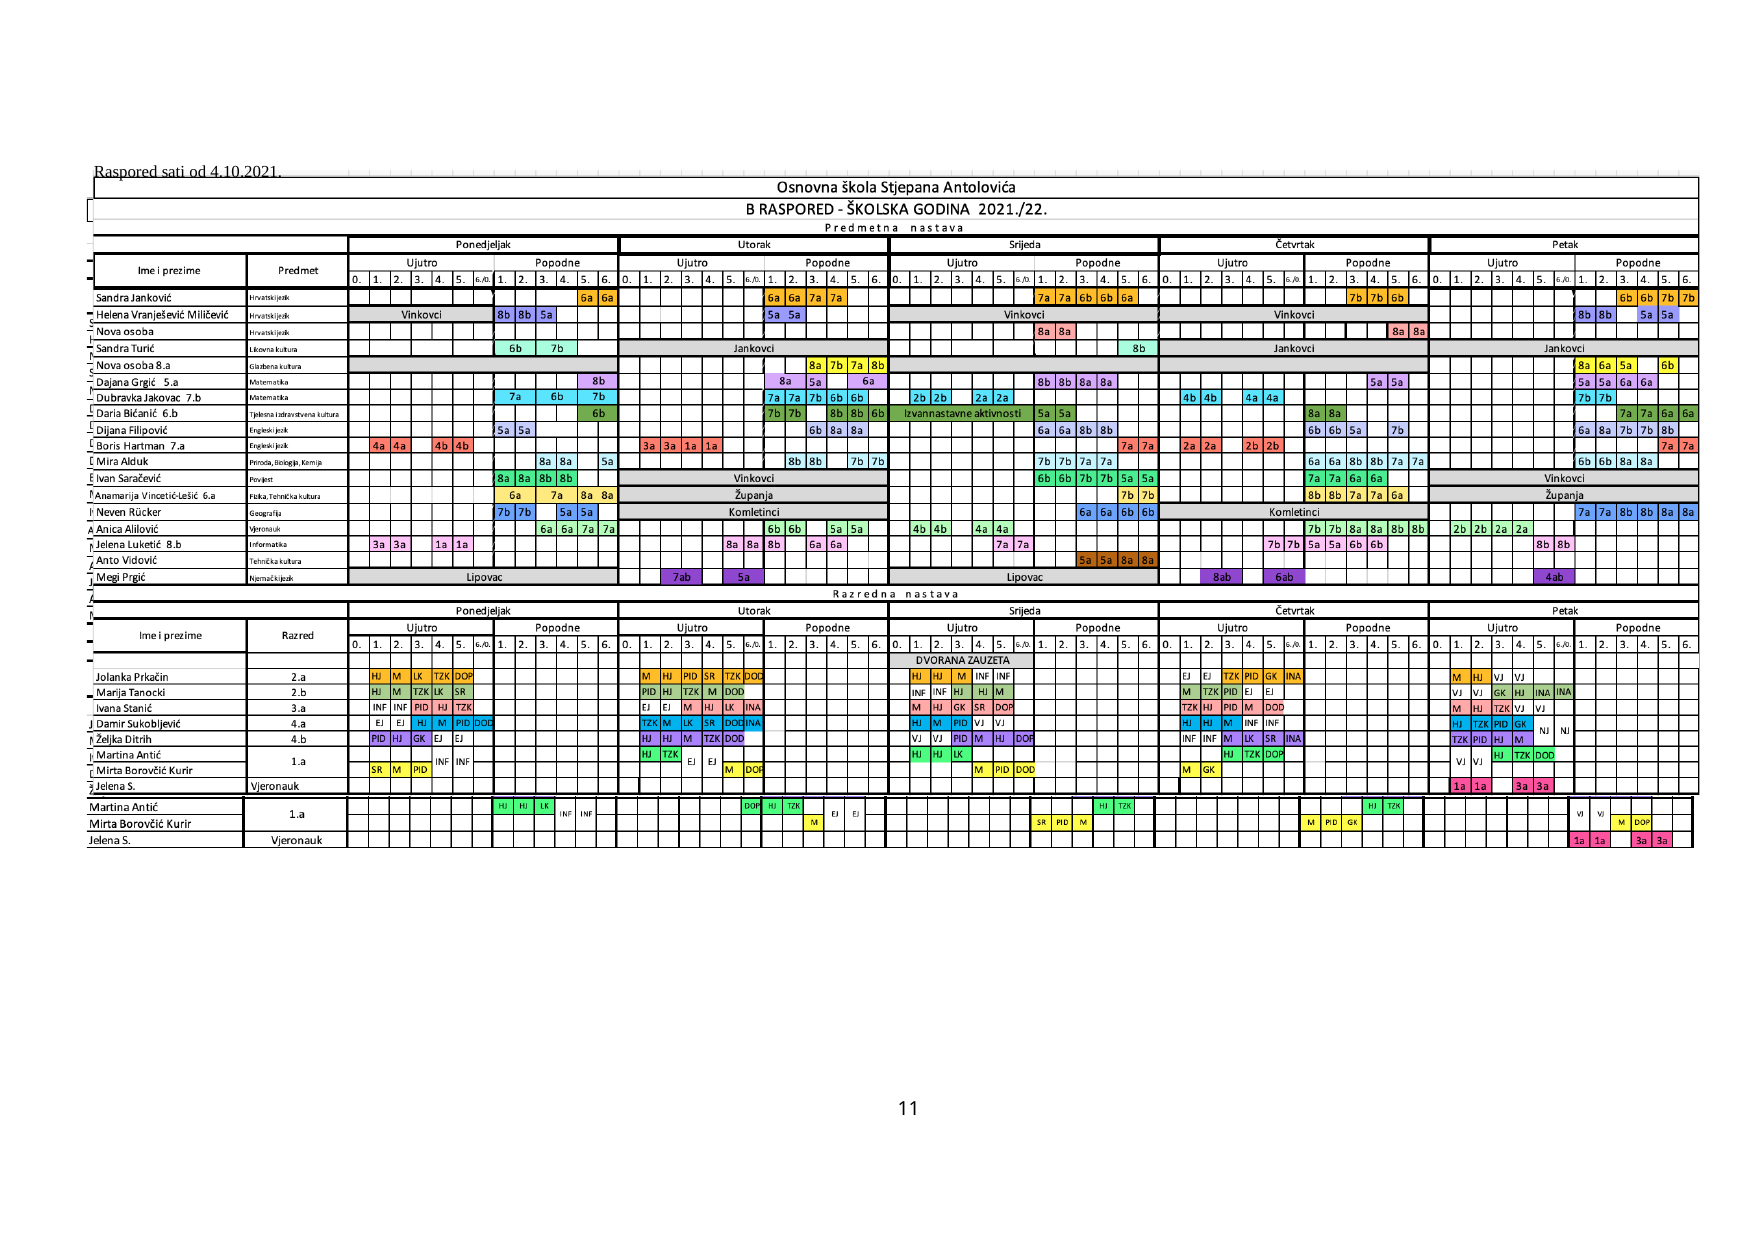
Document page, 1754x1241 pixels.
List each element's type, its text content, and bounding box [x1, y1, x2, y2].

picture [86, 170, 1700, 848]
text Raspored sati od 4.10.2021. [94, 148, 1723, 181]
